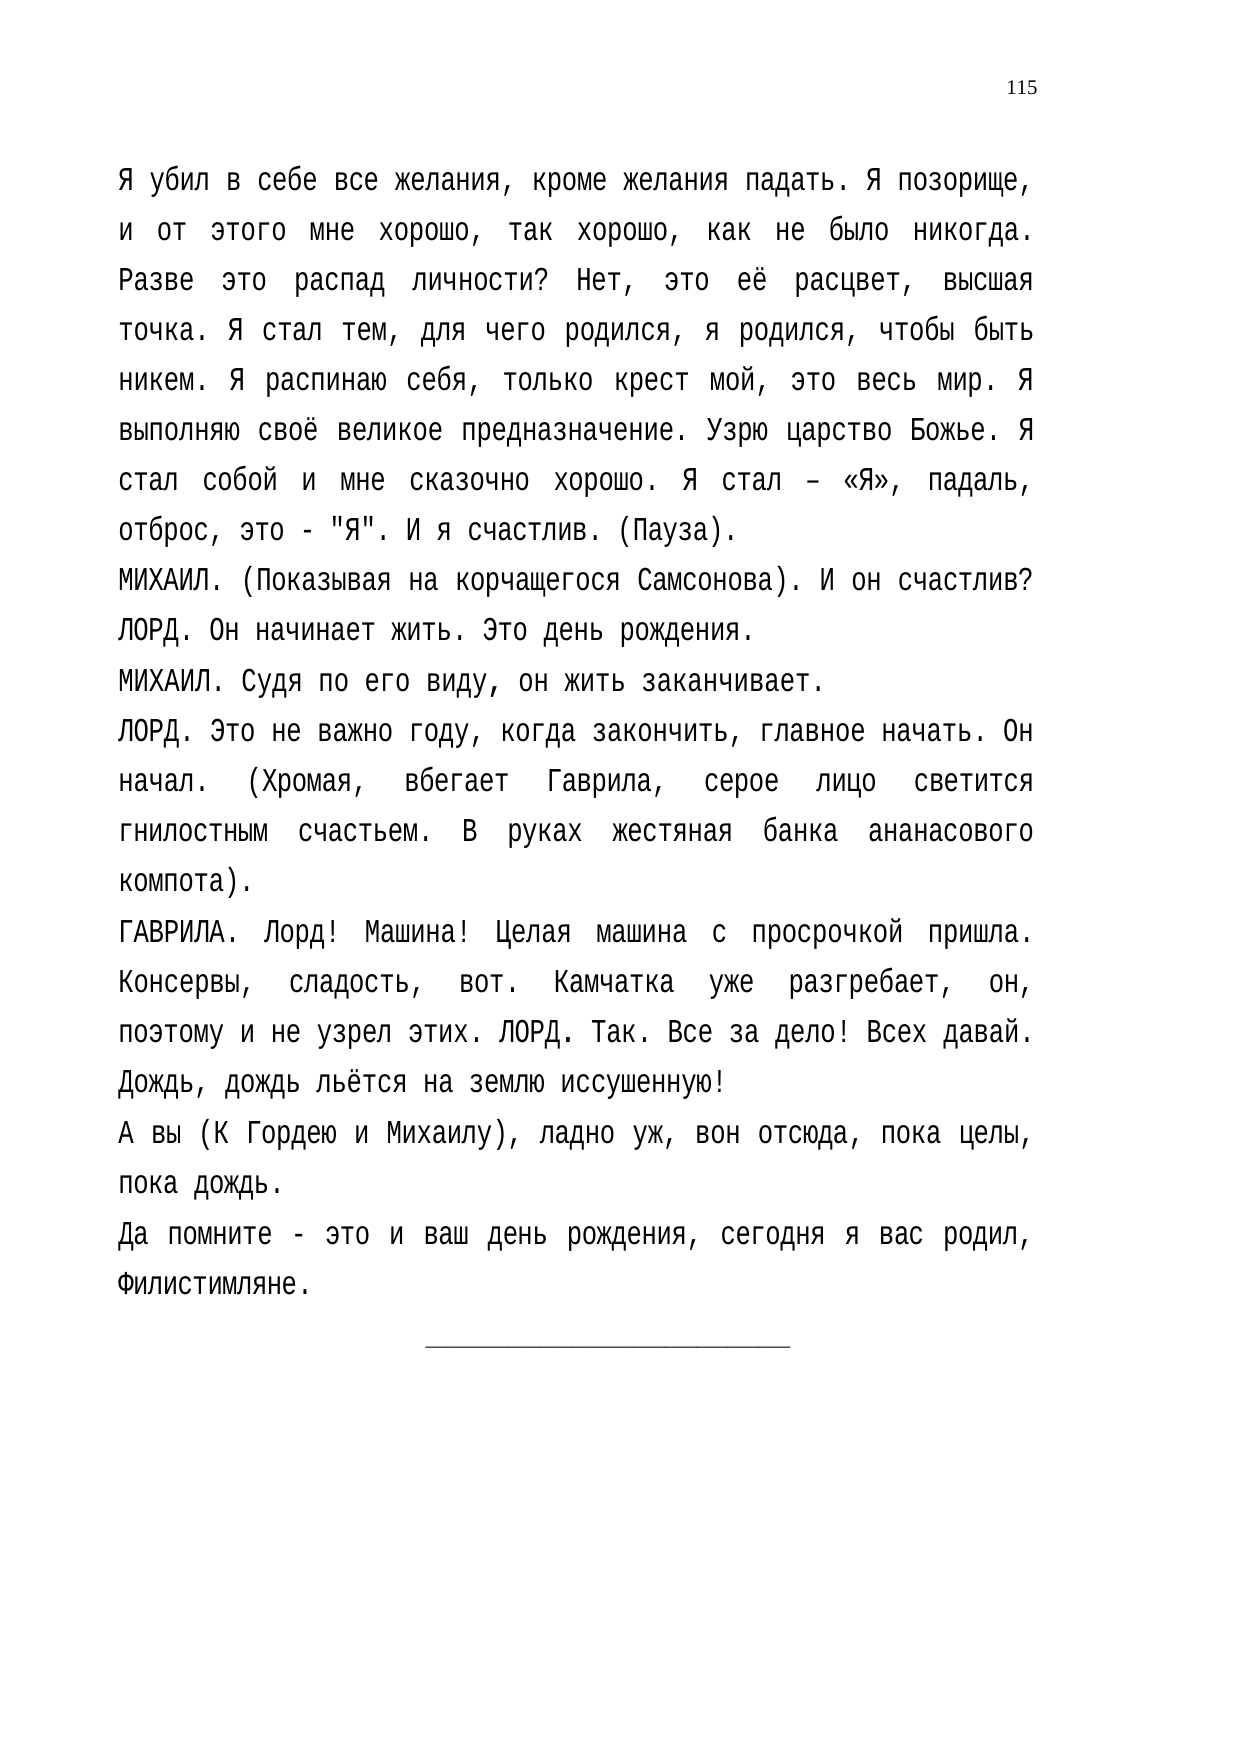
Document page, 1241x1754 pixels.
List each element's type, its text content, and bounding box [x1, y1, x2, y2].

text Я убил в себе все желания, кроме желания падать. Я позорище, и от этого мне хорошо, так хорошо, как не было никогда. Разве это распад личности? Нет, это её расцвет, высшая точка. Я стал тем, для чего родился, я родился, чтобы быть никем. Я распинаю себя, только крест мой, это весь мир. Я выполняю своё великое предназначение. Узрю царство Божье. Я стал собой и мне сказочно хорошо. Я стал – «Я», падаль, отброс, это - "Я". И я счастлив. (Пауза). [118, 150, 1034, 550]
text А вы (К Гордею и Михаилу), ладно уж, вон отсюда, пока целы, пока дождь. [118, 1103, 1034, 1203]
text ЛОРД. Это не важно году, когда закончить, главное начать. Он начал. (Хромая, вбегает Гаврила, серое лицо светится гнилостным счастьем. В руках жестяная банка ананасового компота). [118, 701, 1034, 901]
text ГАВРИЛА. Лорд! Машина! Целая машина с просрочкой пришла. Консервы, сладость, вот. Камчатка уже разгребает, он, поэтому и не узрел этих. ЛОРД. Так. Все за дело! Всех давай. Дождь, дождь льётся на землю иссушенную! [118, 902, 1034, 1102]
text ___________________________________ [118, 1305, 1034, 1355]
text МИХАИЛ. Судя по его виду, он жить заканчивает. [118, 651, 1034, 701]
text МИХАИЛ. (Показывая на корчащегося Самсонова). И он счастлив? ЛОРД. Он начинает жить. Это день рождения. [118, 551, 1034, 651]
text Да помните - это и ваш день рождения, сегодня я вас родил, Филистимляне. [118, 1204, 1034, 1304]
